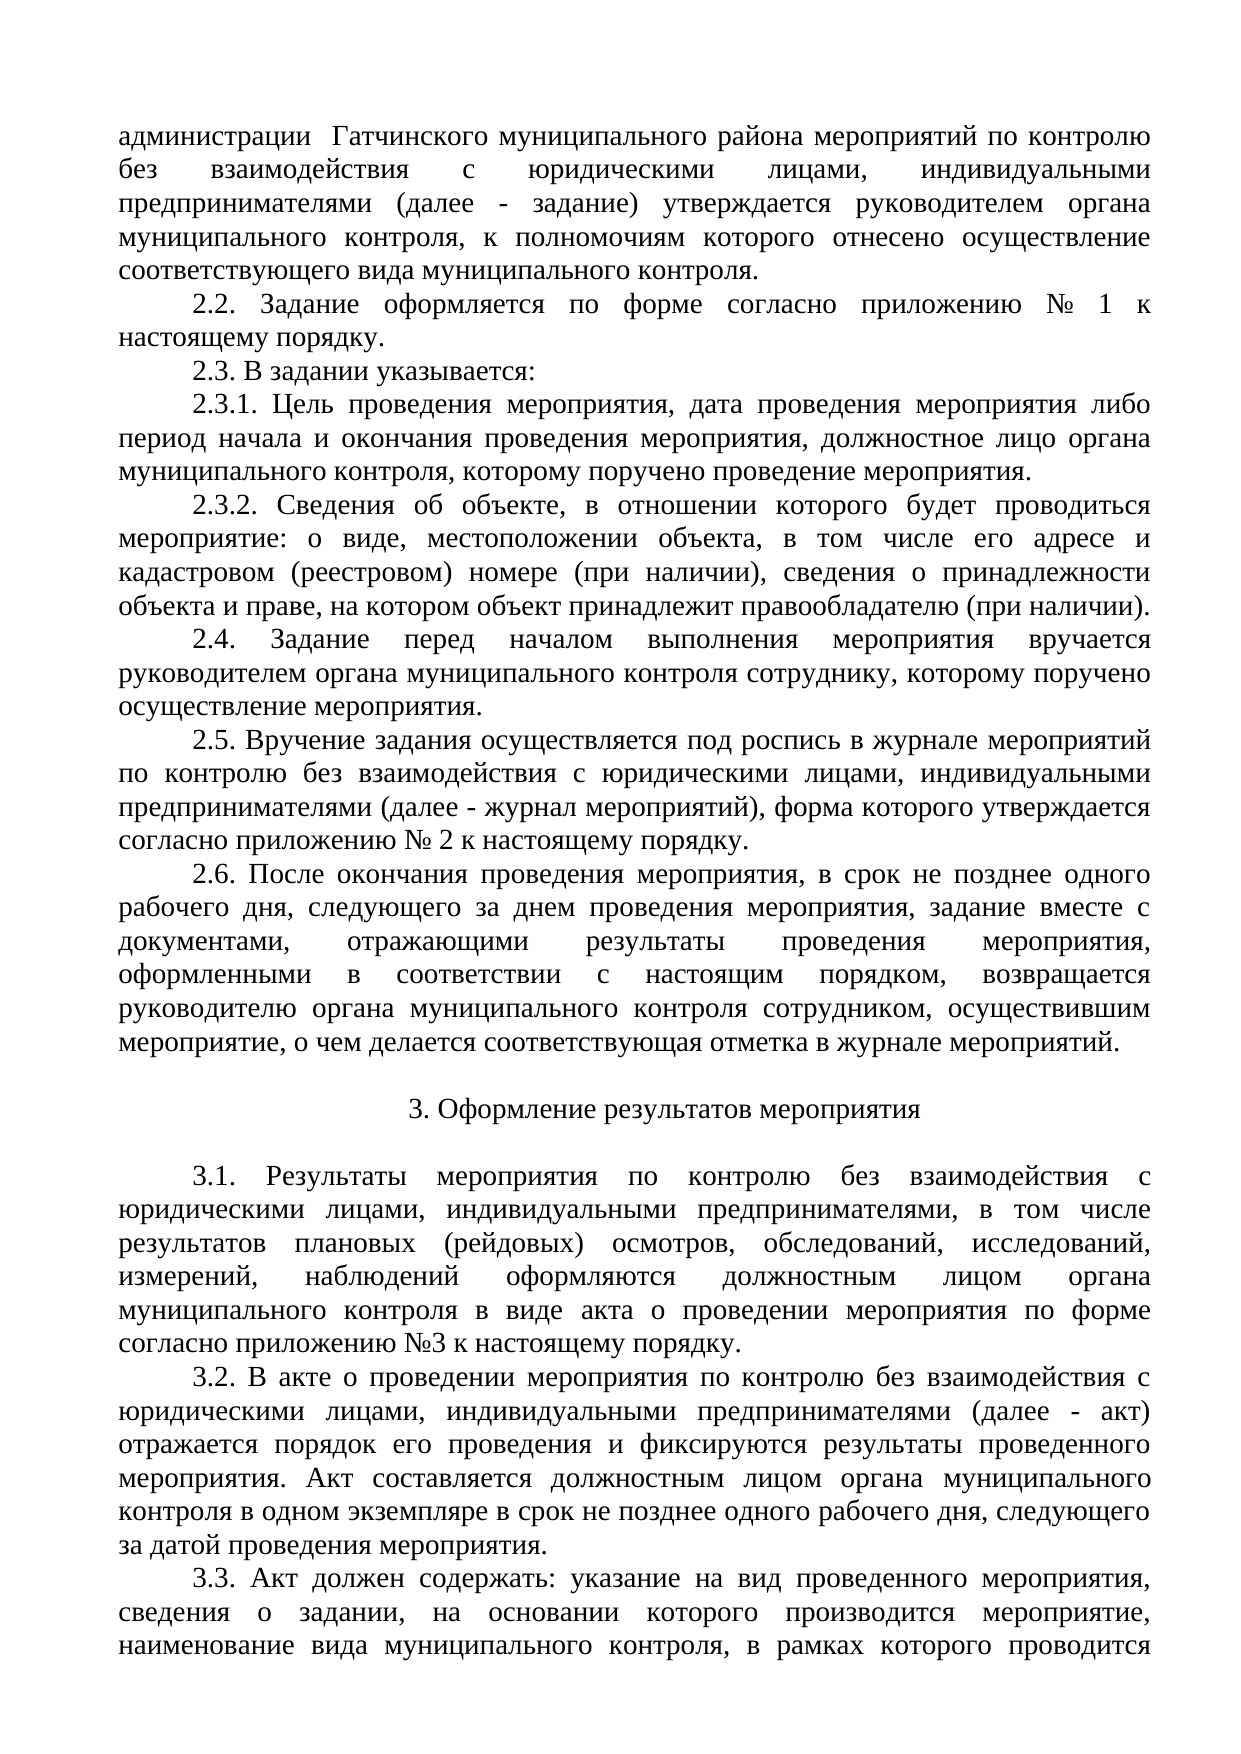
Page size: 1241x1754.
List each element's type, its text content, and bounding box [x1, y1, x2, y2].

text 3. Оформление результатов мероприятия [177, 1091, 1152, 1124]
text 2.5. Вручение задания осуществляется под роспись в журнале мероприятий по контролю без взаимодействия с юридическими лицами, индивидуальными предпринимателями (далее - журнал мероприятий), форма которого утверждается согласно приложению № 2 к настоящему порядку. [118, 722, 1152, 856]
text 2.3.1. Цель проведения мероприятия, дата проведения мероприятия либо период начала и окончания проведения мероприятия, должностное лицо органа муниципального контроля, которому поручено проведение мероприятия. [118, 386, 1152, 487]
text 2.3. В задании указывается: [118, 353, 1152, 386]
text 2.6. После окончания проведения мероприятия, в срок не позднее одного рабочего дня, следующего за днем проведения мероприятия, задание вместе с документами, отражающими результаты проведения мероприятия, оформленными в соответствии с настоящим порядком, возвращается руководителю органа муниципального контроля сотрудником, осуществившим мероприятие, о чем делается соответствующая отметка в журнале мероприятий. [118, 856, 1152, 1057]
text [118, 1560, 1152, 1661]
text 2.3.2. Сведения об объекте, в отношении которого будет проводиться мероприятие: о виде, местоположении объекта, в том числе его адресе и кадастровом (реестровом) номере (при наличии), сведения о принадлежности объекта и праве, на котором объект принадлежит правообладателю (при наличии). [118, 487, 1152, 621]
text 3.2. В акте о проведении мероприятия по контролю без взаимодействия с юридическими лицами, индивидуальными предпринимателями (далее - акт) отражается порядок его проведения и фиксируются результаты проведенного мероприятия. Акт составляется должностным лицом органа муниципального контроля в одном экземпляре в срок не позднее одного рабочего дня, следующего за датой проведения мероприятия. [118, 1359, 1152, 1560]
text 2.2. Задание оформляется по форме согласно приложению № 1 к настоящему порядку. [118, 286, 1152, 353]
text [118, 118, 1152, 286]
text 2.4. Задание перед началом выполнения мероприятия вручается руководителем органа муниципального контроля сотруднику, которому поручено осуществление мероприятия. [118, 621, 1152, 722]
text 3.1. Результаты мероприятия по контролю без взаимодействия с юридическими лицами, индивидуальными предпринимателями, в том числе результатов плановых (рейдовых) осмотров, обследований, исследований, измерений, наблюдений оформляются должностным лицом органа муниципального контроля в виде акта о проведении мероприятия по форме согласно приложению №3 к настоящему порядку. [118, 1158, 1152, 1359]
